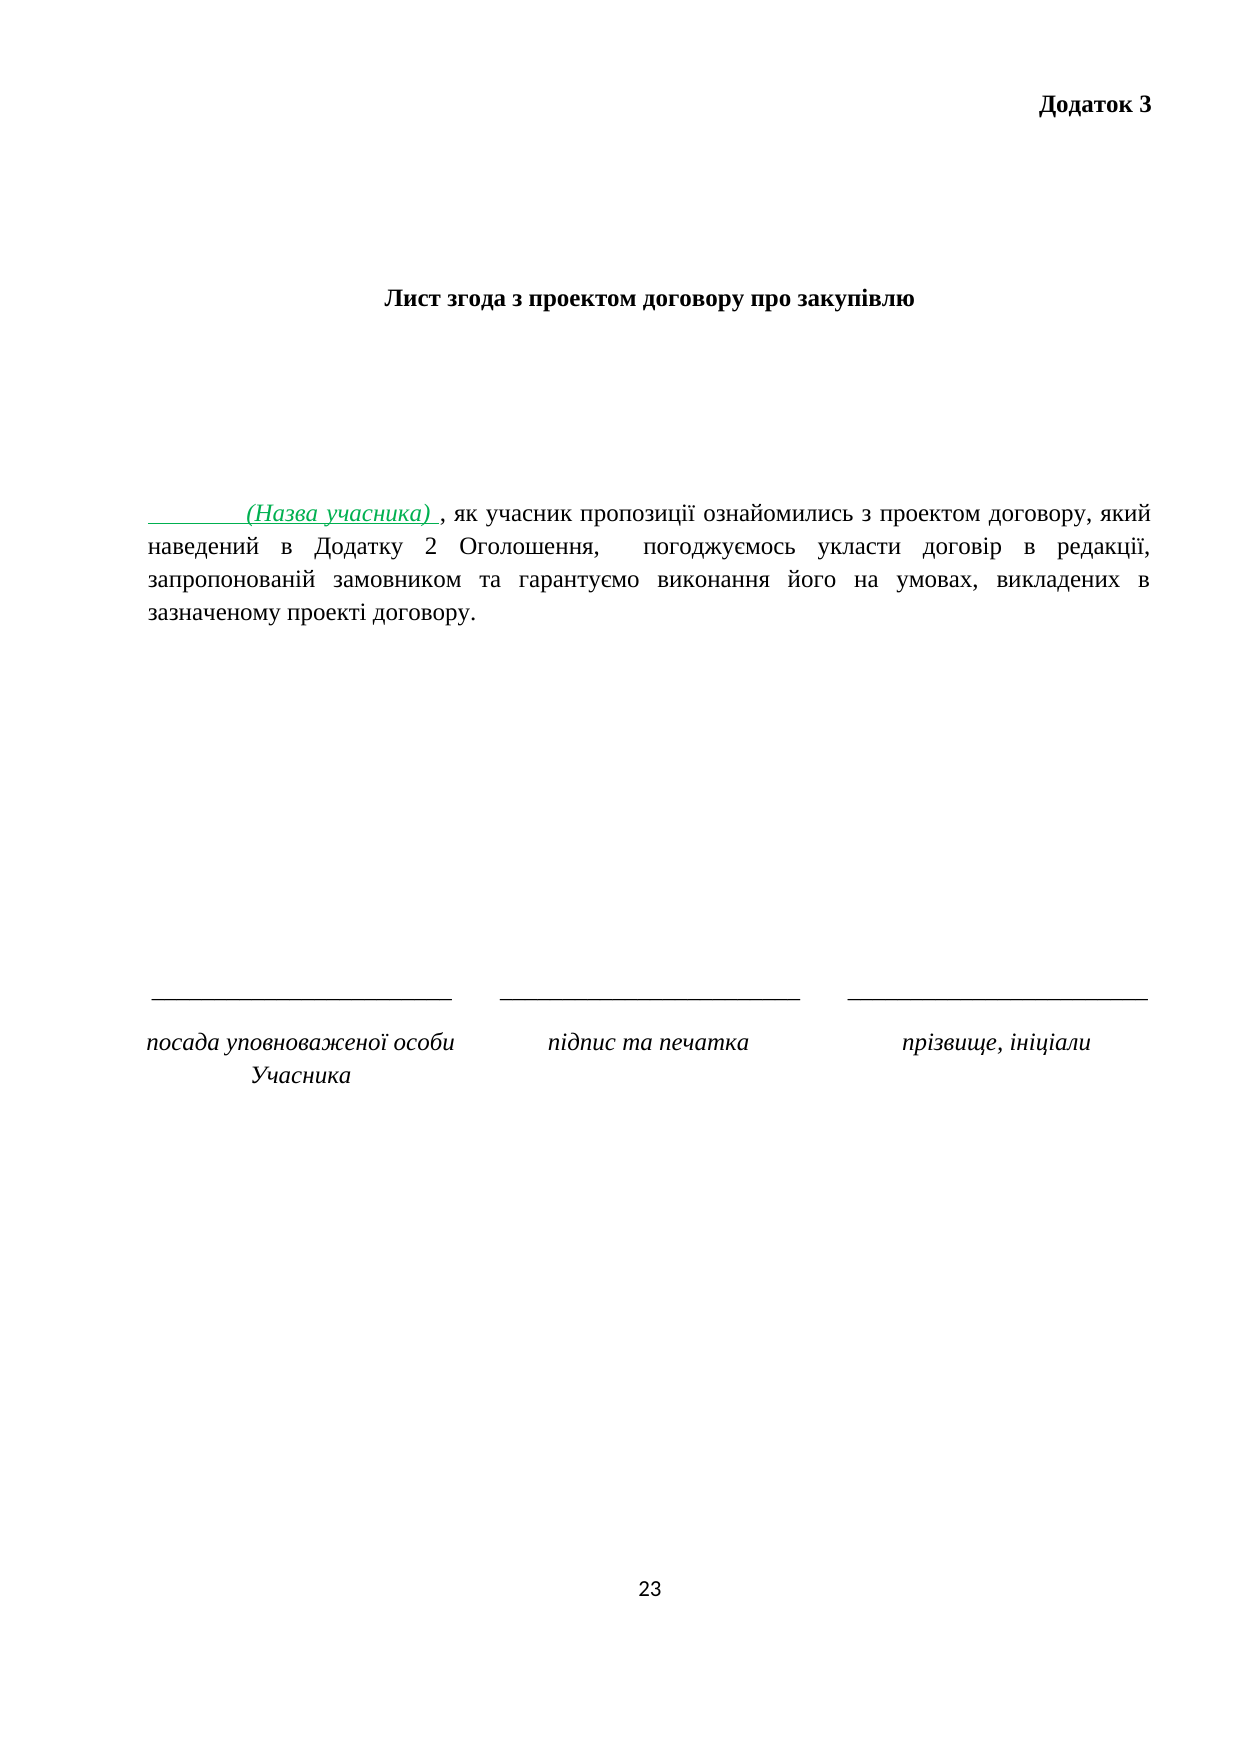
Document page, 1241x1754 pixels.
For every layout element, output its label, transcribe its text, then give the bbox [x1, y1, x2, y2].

table_cell посада уповноваженої особи Учасника [128, 1028, 476, 1114]
table_cell прізвище, ініціали [824, 1028, 1172, 1114]
table_header ________________________ [476, 974, 824, 1027]
text Додаток 3 [148, 89, 1152, 117]
table_header ________________________ [824, 974, 1172, 1027]
table_cell підпис та печатка [476, 1028, 824, 1114]
text (Назва учасника) , як учасник пропозиції ознайомились з проектом договору, який наведений в Додатку 2 Оголошення, погоджуємось укласти договір в редакції, запропонованій замовником та гарантуємо виконання його на умовах, викладених в зазначеному проекті договору. [148, 498, 1152, 626]
text Лист згода з проектом договору про закупівлю [148, 283, 1152, 311]
table_header ________________________ [128, 974, 476, 1027]
